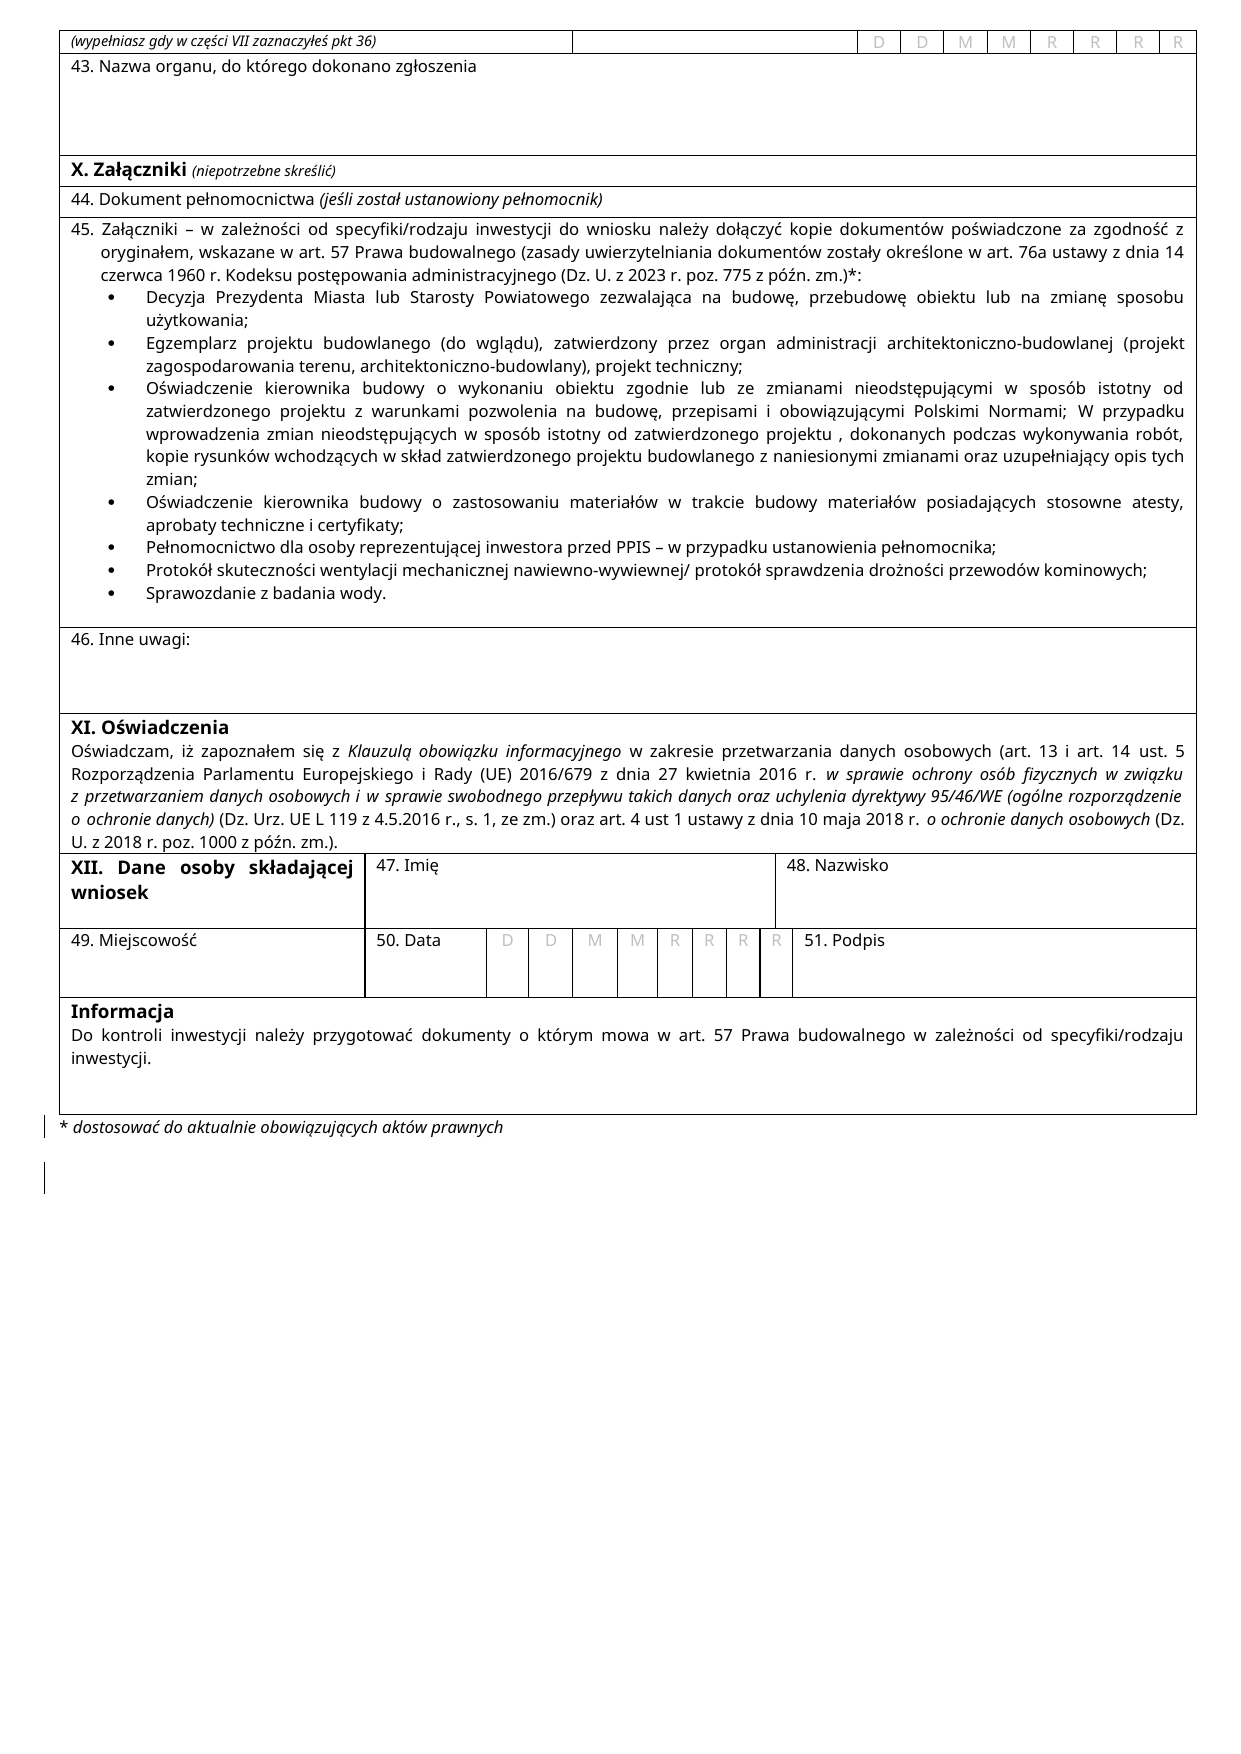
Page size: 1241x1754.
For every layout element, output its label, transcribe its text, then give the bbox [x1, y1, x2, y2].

table_cell 43. Nazwa organu, do którego dokonano zgłoszenia [60, 54, 1196, 155]
table_cell R [693, 929, 726, 997]
table_cell 49. Miejscowość [60, 929, 364, 997]
table_cell 48. Nazwisko [776, 854, 1196, 928]
table_cell R [1074, 31, 1116, 53]
table_cell M [618, 929, 657, 997]
table_cell 47. Imię [366, 854, 775, 928]
table_cell D [901, 31, 943, 53]
table_cell 50. Data [366, 929, 486, 997]
table_cell R [1160, 31, 1196, 53]
table_cell R [761, 929, 792, 997]
table_cell XII. Dane osoby składającej wniosek [60, 854, 364, 928]
table_cell R [1117, 31, 1159, 53]
table_cell R [727, 929, 759, 997]
text * dostosować do aktualnie obowiązujących aktów prawnych [59, 1115, 1181, 1138]
table_cell R [658, 929, 692, 997]
table_cell M [573, 929, 617, 997]
table_cell D [487, 929, 528, 997]
table_cell D [529, 929, 572, 997]
table_cell 45. Załączniki – w zależności od specyfiki/rodzaju inwestycji do wniosku należy dołączyć kopie dokumentów poświadczone za zgodność z oryginałem, wskazane w art. 57 Prawa budowalnego (zasady uwierzytelniania dokumentów zostały określone w art. 76a ustawy z dnia 14 czerwca 1960 r. Kodeksu postępowania administracyjnego (Dz. U. z 2023 r. poz. 775 z późn. zm.)*: Decyzja Prezydenta Miasta lub Starosty Powiatowego zezwalająca na budowę, przebudowę obiektu lub na zmianę sposobu użytkowania; Egzemplarz projektu budowlanego (do wglądu), zatwierdzony przez organ administracji architektoniczno-budowlanej (projekt zagospodarowania terenu, architektoniczno-budowlany), projekt techniczny; Oświadczenie kierownika budowy o wykonaniu obiektu zgodnie lub ze zmianami nieodstępującymi w sposób istotny od zatwierdzonego projektu z warunkami pozwolenia na budowę, przepisami i obowiązującymi Polskimi Normami; W przypadku wprowadzenia zmian nieodstępujących w sposób istotny od zatwierdzonego projektu , dokonanych podczas wykonywania robót, kopie rysunków wchodzących w skład zatwierdzonego projektu budowlanego z naniesionymi zmianami oraz uzupełniający opis tych zmian; Oświadczenie kierownika budowy o zastosowaniu materiałów w trakcie budowy materiałów posiadających stosowne atesty, aprobaty techniczne i certyfikaty; Pełnomocnictwo dla osoby reprezentującej inwestora przed PPIS – w przypadku ustanowienia pełnomocnika; Protokół skuteczności wentylacji mechanicznej nawiewno-wywiewnej/ protokół sprawdzenia drożności przewodów kominowych; Sprawozdanie z badania wody. [60, 218, 1196, 627]
table_cell R [1031, 31, 1073, 53]
table_cell X. Załączniki (niepotrzebne skreślić) [60, 156, 1196, 186]
table_cell 44. Dokument pełnomocnictwa (jeśli został ustanowiony pełnomocnik) [60, 187, 1196, 217]
table_cell XI. Oświadczenia Oświadczam, iż zapoznałem się z Klauzulą obowiązku informacyjnego w zakresie przetwarzania danych osobowych (art. 13 i art. 14 ust. 5 Rozporządzenia Parlamentu Europejskiego i Rady (UE) 2016/679 z dnia 27 kwietnia 2016 r. w sprawie ochrony osób fizycznych w związku z przetwarzaniem danych osobowych i w sprawie swobodnego przepływu takich danych oraz uchylenia dyrektywy 95/46/WE (ogólne rozporządzenie o ochronie danych) (Dz. Urz. UE L 119 z 4.5.2016 r., s. 1, ze zm.) oraz art. 4 ust 1 ustawy z dnia 10 maja 2018 r. o ochronie danych osobowych (Dz. U. z 2018 r. poz. 1000 z późn. zm.). [60, 714, 1196, 853]
table_cell 46. Inne uwagi: [60, 628, 1196, 713]
table_cell M [988, 31, 1030, 53]
table_cell 51. Podpis [793, 929, 1196, 997]
table_cell Informacja Do kontroli inwestycji należy przygotować dokumenty o którym mowa w art. 57 Prawa budowalnego w zależności od specyfiki/rodzaju inwestycji. [60, 998, 1196, 1114]
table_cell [60, 31, 572, 53]
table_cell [573, 31, 857, 53]
table_cell D [858, 31, 900, 53]
table_cell M [944, 31, 987, 53]
